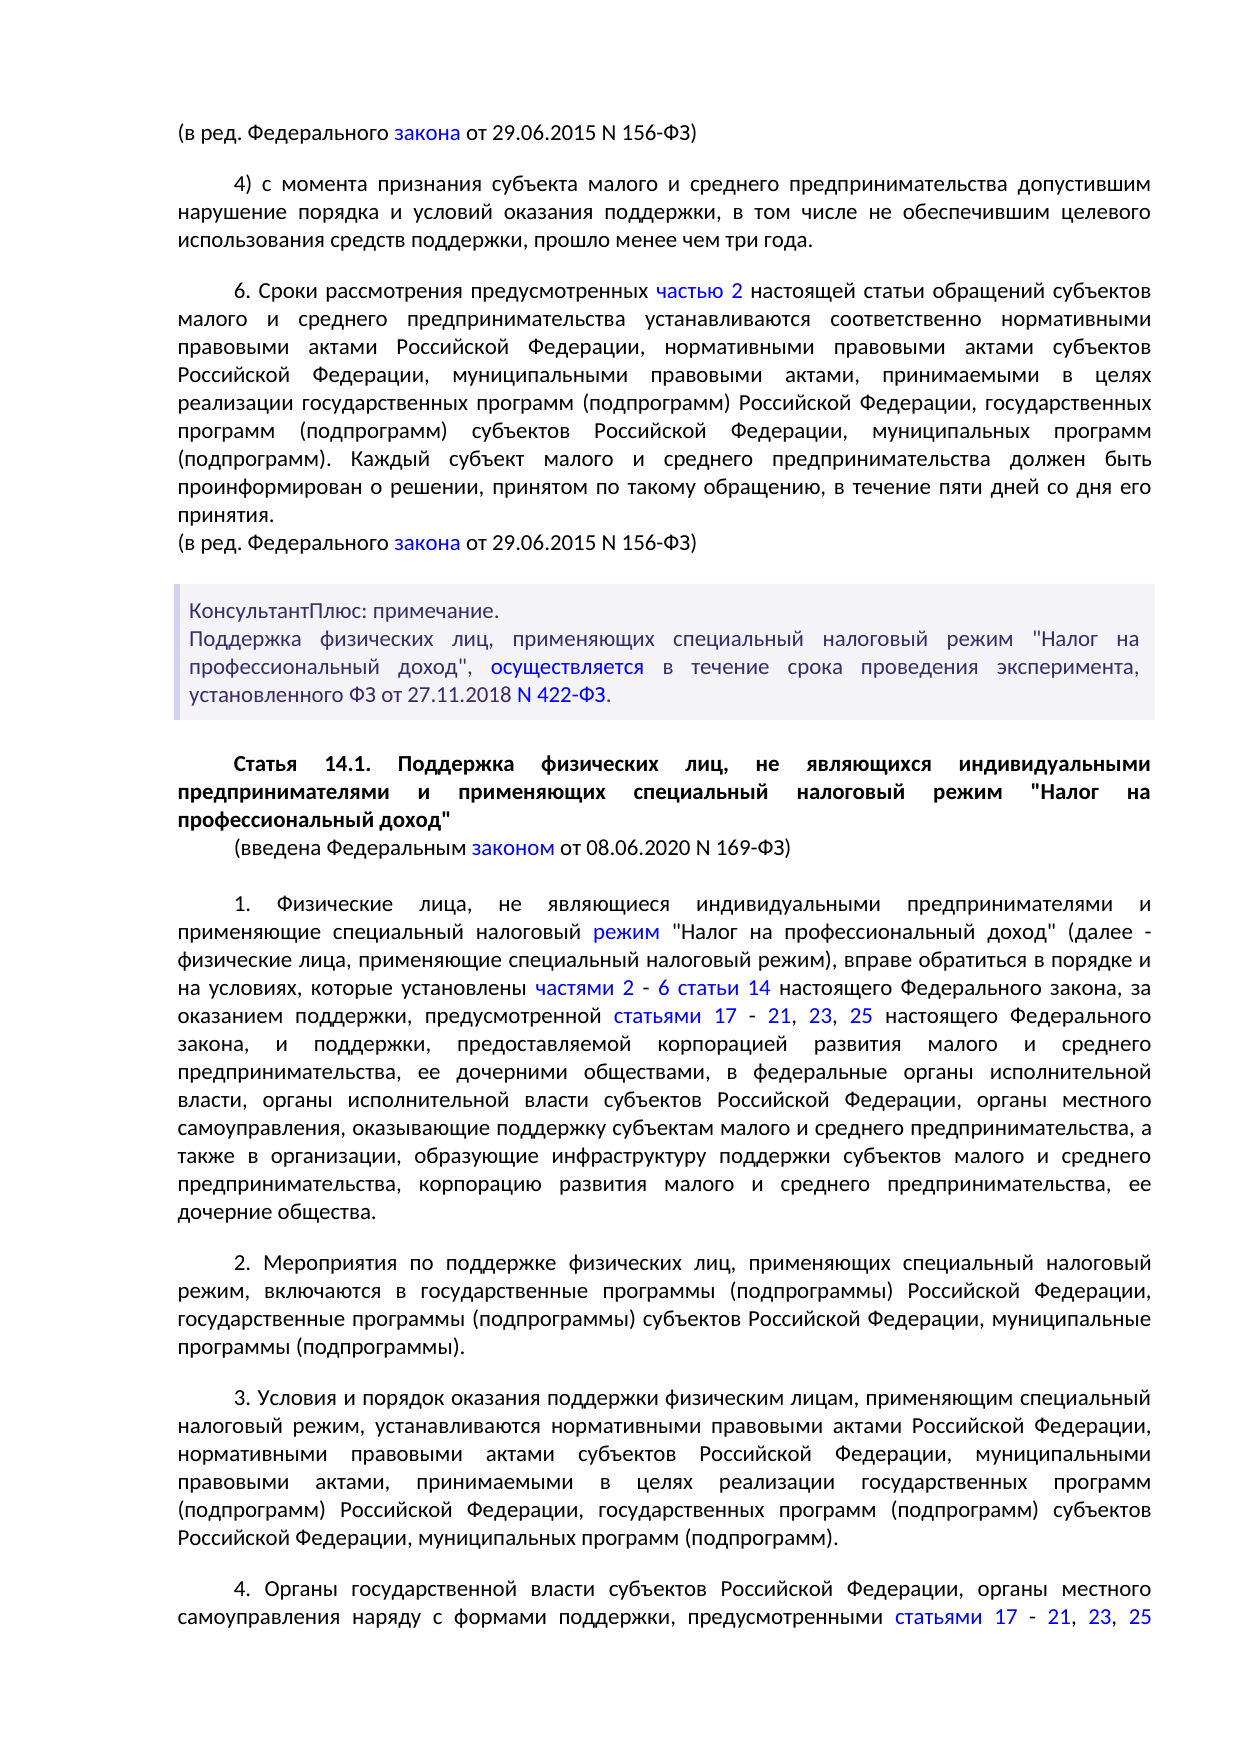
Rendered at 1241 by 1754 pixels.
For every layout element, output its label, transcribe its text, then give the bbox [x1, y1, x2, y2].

text 1. Физические лица, не являющиеся индивидуальными предпринимателями и применяющие специальный налоговый режим "Налог на профессиональный доход" (далее - физические лица, применяющие специальный налоговый режим), вправе обратиться в порядке и на условиях, которые установлены частями 2 - 6 статьи 14 настоящего Федерального закона, за оказанием поддержки, предусмотренной статьями 17 - 21, 23, 25 настоящего Федерального закона, и поддержки, предоставляемой корпорацией развития малого и среднего предпринимательства, ее дочерними обществами, в федеральные органы исполнительной власти, органы исполнительной власти субъектов Российской Федерации, органы местного самоуправления, оказывающие поддержку субъектам малого и среднего предпринимательства, а также в организации, образующие инфраструктуру поддержки субъектов малого и среднего предпринимательства, корпорацию развития малого и среднего предпринимательства, ее дочерние общества. [177, 889, 1152, 1225]
text (введена Федеральным законом от 08.06.2020 N 169-ФЗ) [177, 833, 1152, 861]
text 2. Мероприятия по поддержке физических лиц, применяющих специальный налоговый режим, включаются в государственные программы (подпрограммы) Российской Федерации, государственные программы (подпрограммы) субъектов Российской Федерации, муниципальные программы (подпрограммы). [177, 1248, 1152, 1360]
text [177, 1574, 1152, 1630]
title Статья 14.1. Поддержка физических лиц, не являющихся индивидуальными предпринимателями и применяющих специальный налоговый режим "Налог на профессиональный доход" [177, 749, 1152, 833]
text 3. Условия и порядок оказания поддержки физическим лицам, применяющим специальный налоговый режим, устанавливаются нормативными правовыми актами Российской Федерации, нормативными правовыми актами субъектов Российской Федерации, муниципальными правовыми актами, принимаемыми в целях реализации государственных программ (подпрограмм) Российской Федерации, государственных программ (подпрограмм) субъектов Российской Федерации, муниципальных программ (подпрограмм). [177, 1383, 1152, 1551]
text 6. Сроки рассмотрения предусмотренных частью 2 настоящей статьи обращений субъектов малого и среднего предпринимательства устанавливаются соответственно нормативными правовыми актами Российской Федерации, нормативными правовыми актами субъектов Российской Федерации, муниципальными правовыми актами, принимаемыми в целях реализации государственных программ (подпрограмм) Российской Федерации, государственных программ (подпрограмм) субъектов Российской Федерации, муниципальных программ (подпрограмм). Каждый субъект малого и среднего предпринимательства должен быть проинформирован о решении, принятом по такому обращению, в течение пяти дней со дня его принятия. [177, 276, 1152, 528]
text (в ред. Федерального закона от 29.06.2015 N 156-ФЗ) [177, 118, 1152, 146]
text 4) с момента признания субъекта малого и среднего предпринимательства допустившим нарушение порядка и условий оказания поддержки, в том числе не обеспечившим целевого использования средств поддержки, прошло менее чем три года. [177, 169, 1152, 253]
table_header КонсультантПлюс: примечание. Поддержка физических лиц, применяющих специальный налоговый режим "Налог на профессиональный доход", осуществляется в течение срока проведения эксперимента, установленного ФЗ от 27.11.2018 N 422-ФЗ. [180, 584, 1149, 720]
text (в ред. Федерального закона от 29.06.2015 N 156-ФЗ) [177, 528, 1152, 556]
